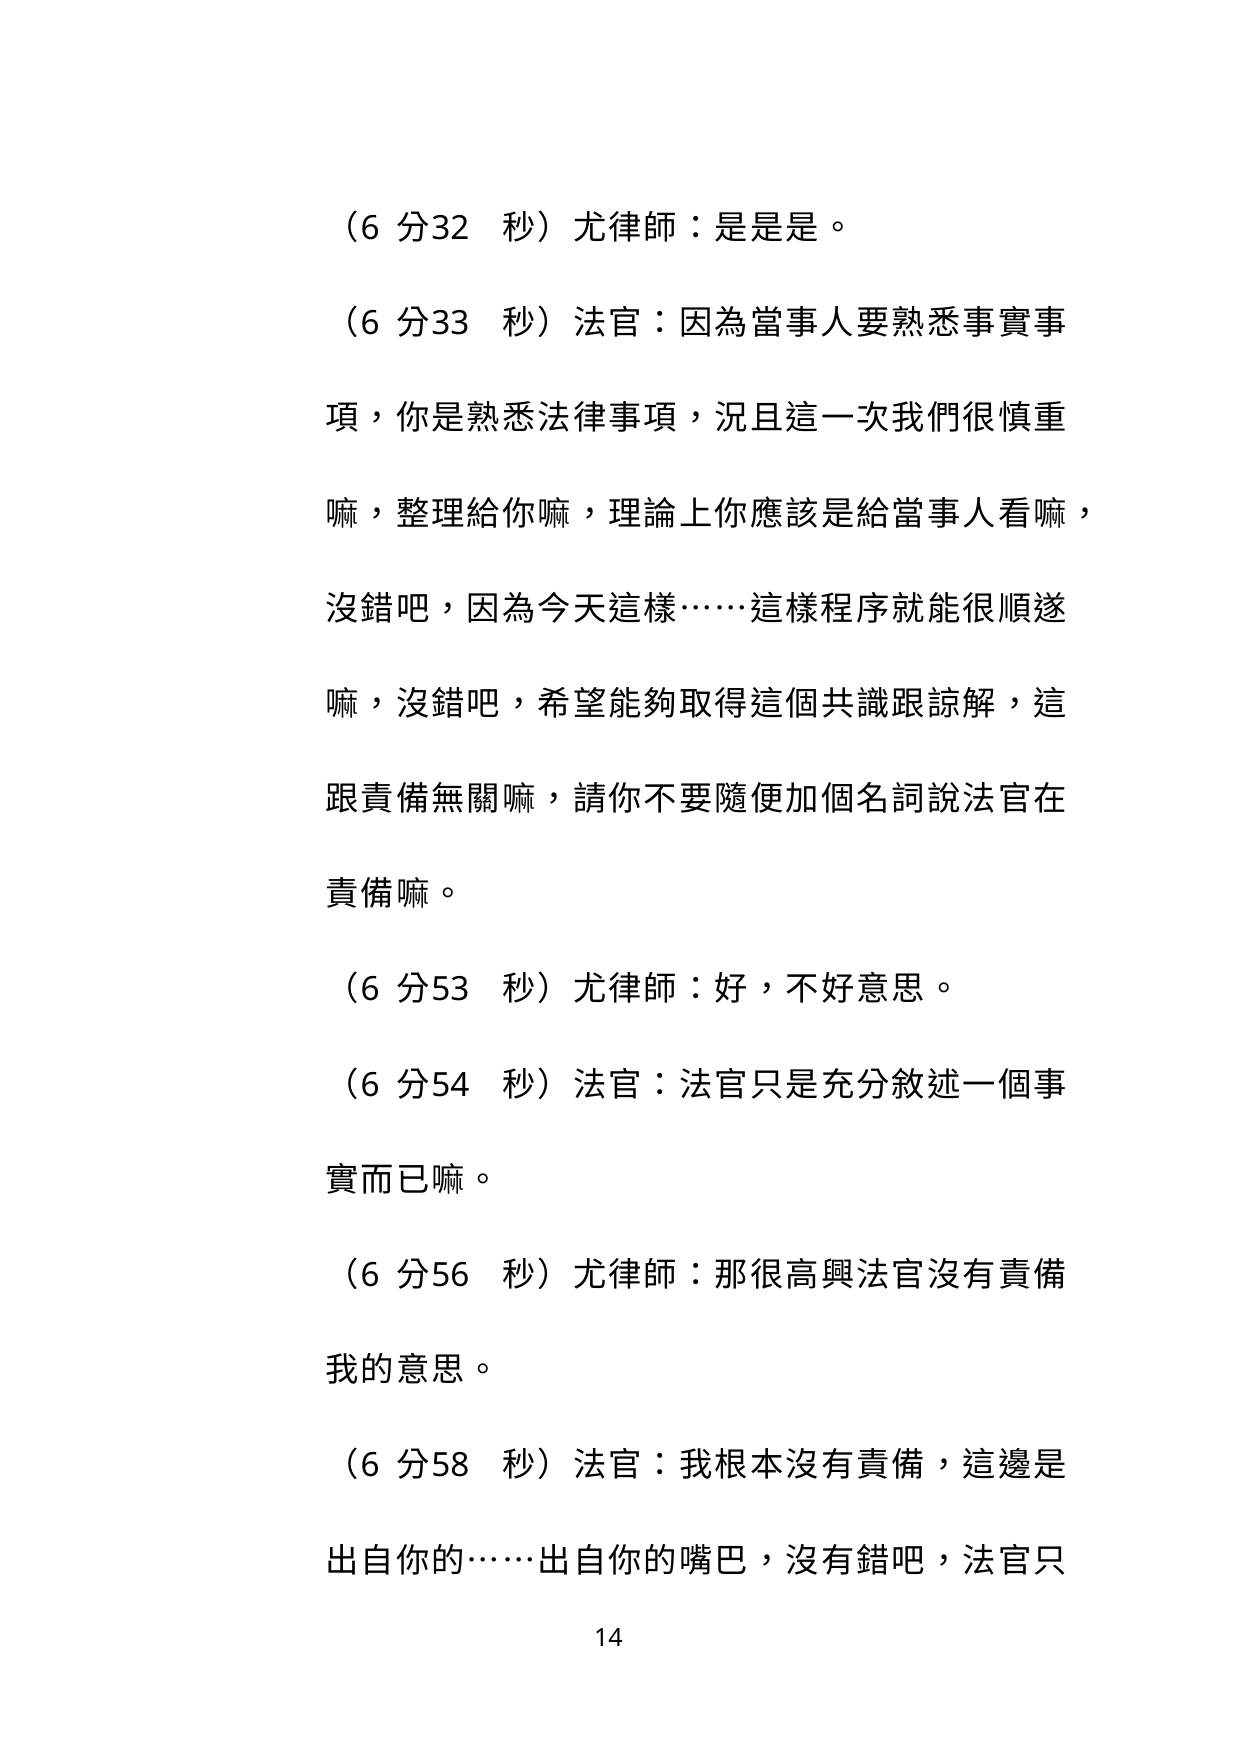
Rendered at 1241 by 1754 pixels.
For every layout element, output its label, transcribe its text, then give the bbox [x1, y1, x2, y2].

subtitle （6分54秒）法官：法官只是充分敘述一個事實而已嘛。 [289, 1034, 1069, 1224]
subtitle （6分33秒）法官：因為當事人要熟悉事實事項，你是熟悉法律事項，況且這一次我們很慎重嘛，整理給你嘛，理論上你應該是給當事人看嘛，沒錯吧，因為今天這樣……這樣程序就能很順遂嘛，沒錯吧，希望能夠取得這個共識跟諒解，這跟責備無關嘛，請你不要隨便加個名詞說法官在責備嘛。 [289, 272, 1069, 939]
subtitle （6分53秒）尤律師：好，不好意思。 [289, 939, 1069, 1034]
subtitle （6分32秒）尤律師：是是是。 [289, 177, 1069, 272]
subtitle （6分56秒）尤律師：那很高興法官沒有責備我的意思。 [289, 1224, 1069, 1415]
subtitle （6分58秒）法官：我根本沒有責備，這邊是出自你的……出自你的嘴巴，沒有錯吧，法官只是單純敘述一個事實說我們把筆錄先整理好傳給你而已啊，那是你顯然沒有給當事人看嘛，我完全沒有責備啊，可不可以請你不要再沿用以前過去這一些任意的、加一個字眼，在這個法院這個處理的程序過程，這很不恰當的厚，請坐。 [289, 1415, 1069, 1605]
